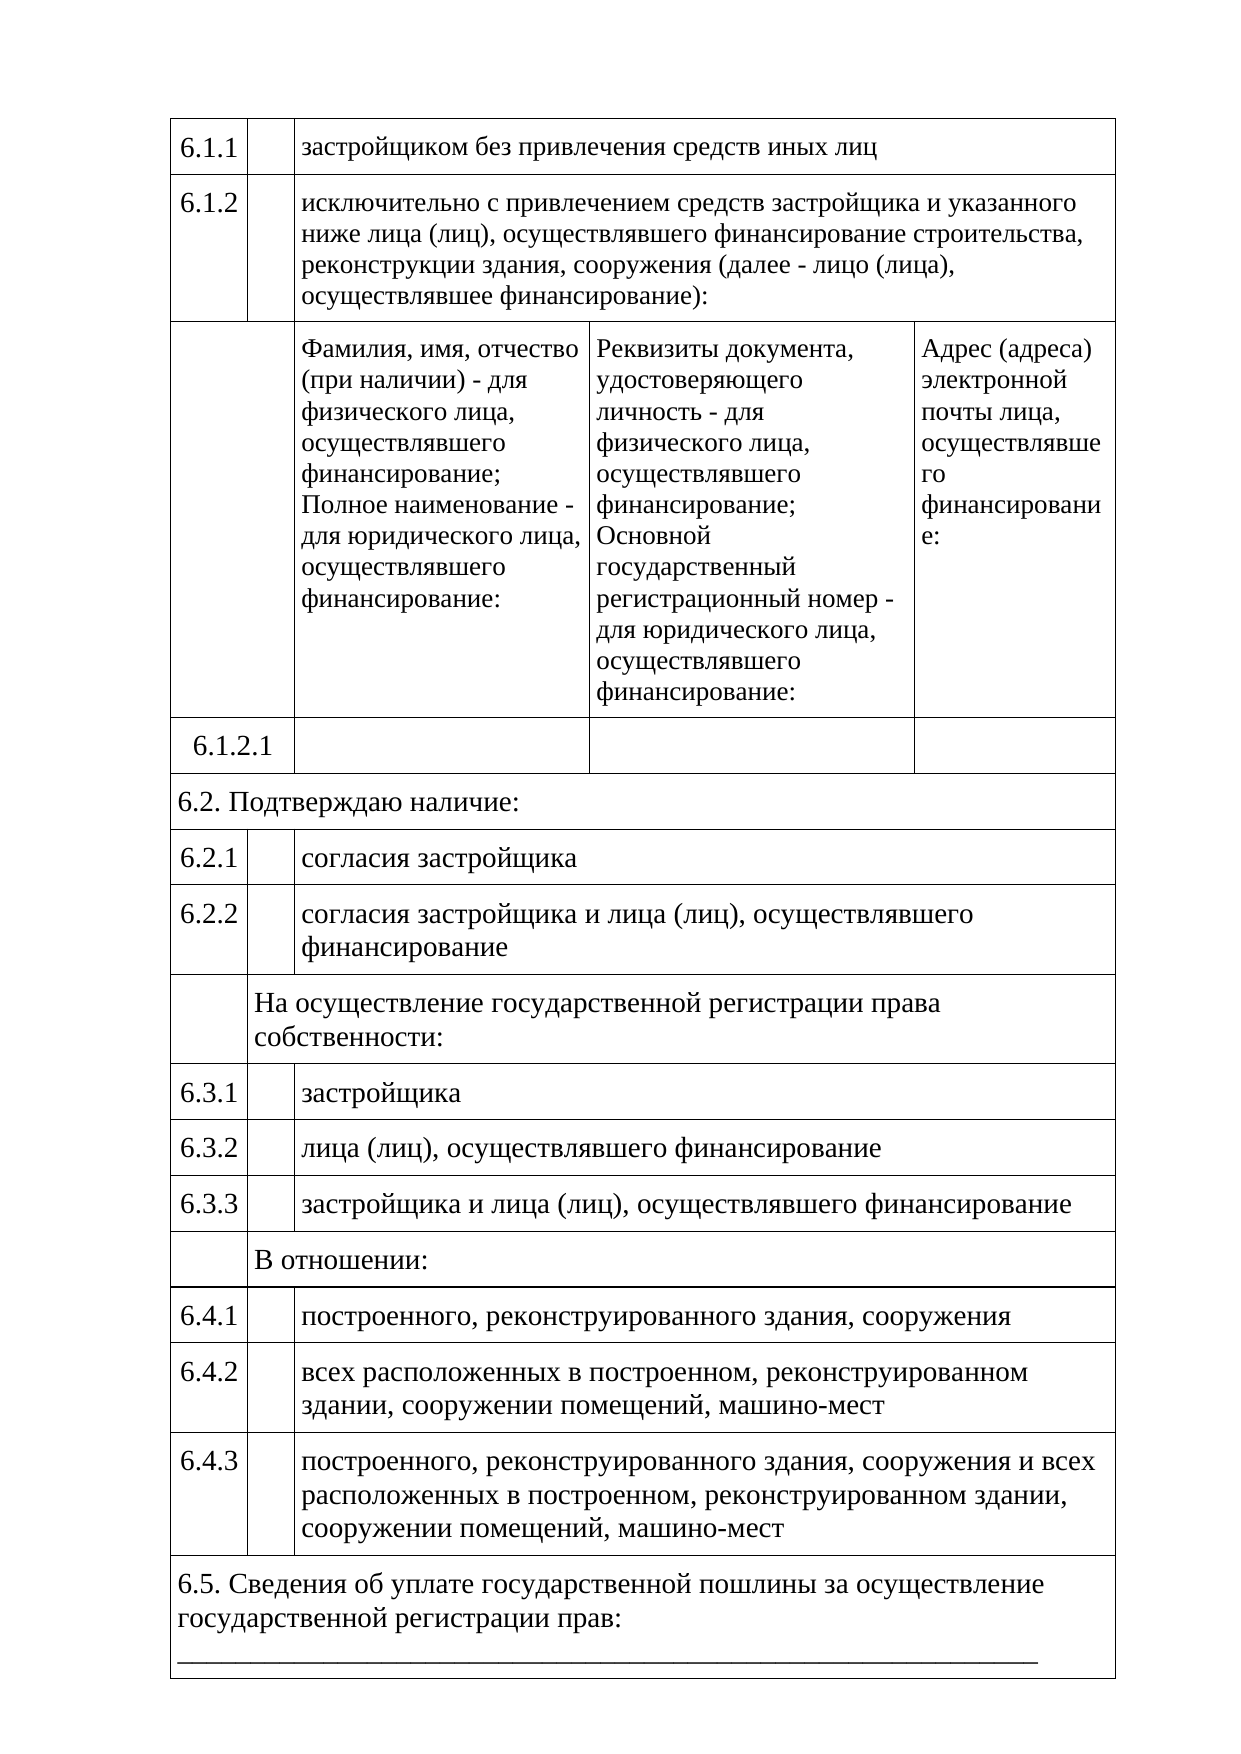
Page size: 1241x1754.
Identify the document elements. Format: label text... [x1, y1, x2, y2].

table_cell Фамилия, имя, отчество (при наличии) - для физического лица, осуществлявшего финансирование; Полное наименование - для юридического лица, осуществлявшего финансирование: [295, 322, 589, 717]
table_cell 6.2. Подтверждаю наличие: [171, 774, 1115, 828]
table_cell 6.3.2 [171, 1120, 247, 1175]
table_cell [248, 1433, 294, 1554]
table_cell [915, 718, 1115, 773]
table_cell согласия застройщика и лица (лиц), осуществлявшего финансирование [295, 885, 1115, 974]
table_cell [590, 718, 914, 773]
table_cell застройщика [295, 1064, 1115, 1119]
table_cell согласия застройщика [295, 830, 1115, 884]
table_cell [248, 1176, 294, 1231]
table_cell На осуществление государственной регистрации права собственности: [248, 975, 1115, 1063]
table_cell В отношении: [248, 1232, 1115, 1286]
table_cell построенного, реконструированного здания, сооружения [295, 1288, 1115, 1342]
table_cell исключительно с привлечением средств застройщика и указанного ниже лица (лиц), осуществлявшего финансирование строительства, реконструкции здания, сооружения (далее - лицо (лица), осуществлявшее финансирование): [295, 175, 1115, 321]
table_cell Адрес (адреса) электронной почты лица, осуществлявшего финансирование: [915, 322, 1115, 717]
table_cell [248, 119, 294, 174]
table_cell [248, 1064, 294, 1119]
table_cell 6.4.2 [171, 1343, 247, 1432]
table_cell 6.2.1 [171, 830, 247, 884]
table_cell 6.1.2 [171, 175, 247, 321]
table_cell [248, 1120, 294, 1175]
table_cell лица (лиц), осуществлявшего финансирование [295, 1120, 1115, 1175]
table_cell [248, 175, 294, 321]
table_cell [295, 718, 589, 773]
table_cell 6.4.1 [171, 1288, 247, 1342]
table_cell 6.5. Сведения об уплате государственной пошлины за осуществление государственной регистрации прав: ___________________________________________________________ [171, 1556, 1115, 1677]
table_cell [248, 1288, 294, 1342]
table_cell застройщика и лица (лиц), осуществлявшего финансирование [295, 1176, 1115, 1231]
table_cell [171, 1232, 247, 1286]
table_cell [171, 322, 294, 717]
table_cell [171, 975, 247, 1063]
table_cell [248, 885, 294, 974]
table_cell [248, 830, 294, 884]
table_cell 6.3.1 [171, 1064, 247, 1119]
table_cell 6.1.2.1 [171, 718, 294, 773]
table_cell построенного, реконструированного здания, сооружения и всех расположенных в построенном, реконструированном здании, сооружении помещений, машино-мест [295, 1433, 1115, 1554]
table_cell 6.1.1 [171, 119, 247, 174]
table_cell 6.2.2 [171, 885, 247, 974]
table_cell [248, 1343, 294, 1432]
table_cell застройщиком без привлечения средств иных лиц [295, 119, 1115, 174]
table_cell Реквизиты документа, удостоверяющего личность - для физического лица, осуществлявшего финансирование; Основной государственный регистрационный номер - для юридического лица, осуществлявшего финансирование: [590, 322, 914, 717]
table_cell 6.4.3 [171, 1433, 247, 1554]
table_cell 6.3.3 [171, 1176, 247, 1231]
table_cell всех расположенных в построенном, реконструированном здании, сооружении помещений, машино-мест [295, 1343, 1115, 1432]
